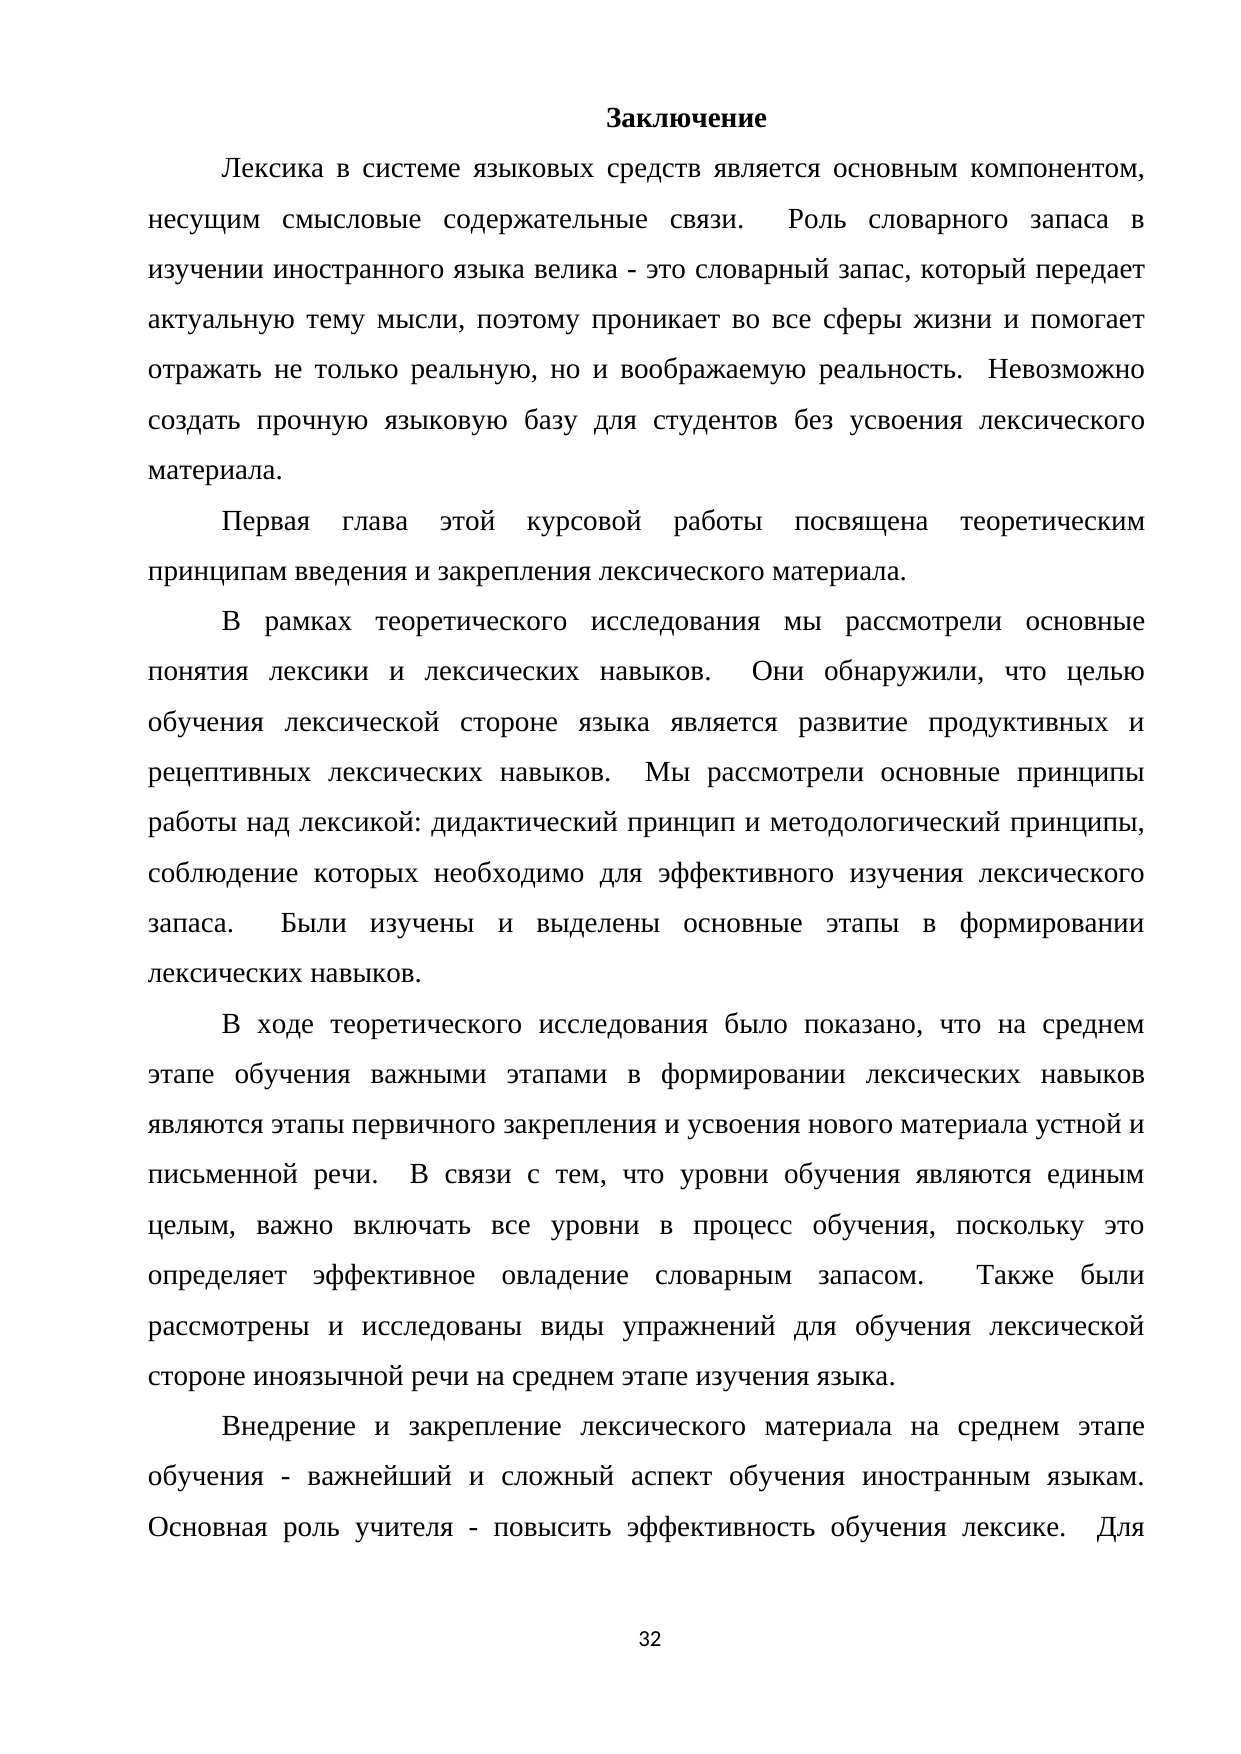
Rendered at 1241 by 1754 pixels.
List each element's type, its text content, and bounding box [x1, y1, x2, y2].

text В рамках теоретического исследования мы рассмотрели основные понятия лексики и лексических навыков. Они обнаружили, что целью обучения лексической стороне языка является развитие продуктивных и рецептивных лексических навыков. Мы рассмотрели основные принципы работы над лексикой: дидактический принцип и методологический принципы, соблюдение которых необходимо для эффективного изучения лексического запаса. Были изучены и выделены основные этапы в формировании лексических навыков. [148, 603, 1146, 989]
text Заключение [148, 100, 1152, 134]
text Первая глава этой курсовой работы посвящена теоретическим принципам введения и закрепления лексического материала. [148, 503, 1146, 586]
text В ходе теоретического исследования было показано, что на среднем этапе обучения важными этапами в формировании лексических навыков являются этапы первичного закрепления и усвоения нового материала устной и письменной речи. В связи с тем, что уровни обучения являются единым целым, важно включать все уровни в процесс обучения, поскольку это определяет эффективное овладение словарным запасом. Также были рассмотрены и исследованы виды упражнений для обучения лексической стороне иноязычной речи на среднем этапе изучения языка. [148, 1006, 1146, 1391]
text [148, 1408, 1146, 1542]
text Лексика в системе языковых средств является основным компонентом, несущим смысловые содержательные связи. Роль словарного запаса в изучении иностранного языка велика - это словарный запас, который передает актуальную тему мысли, поэтому проникает во все сферы жизни и помогает отражать не только реальную, но и воображаемую реальность. Невозможно создать прочную языковую базу для студентов без усвоения лексического материала. [148, 150, 1146, 486]
